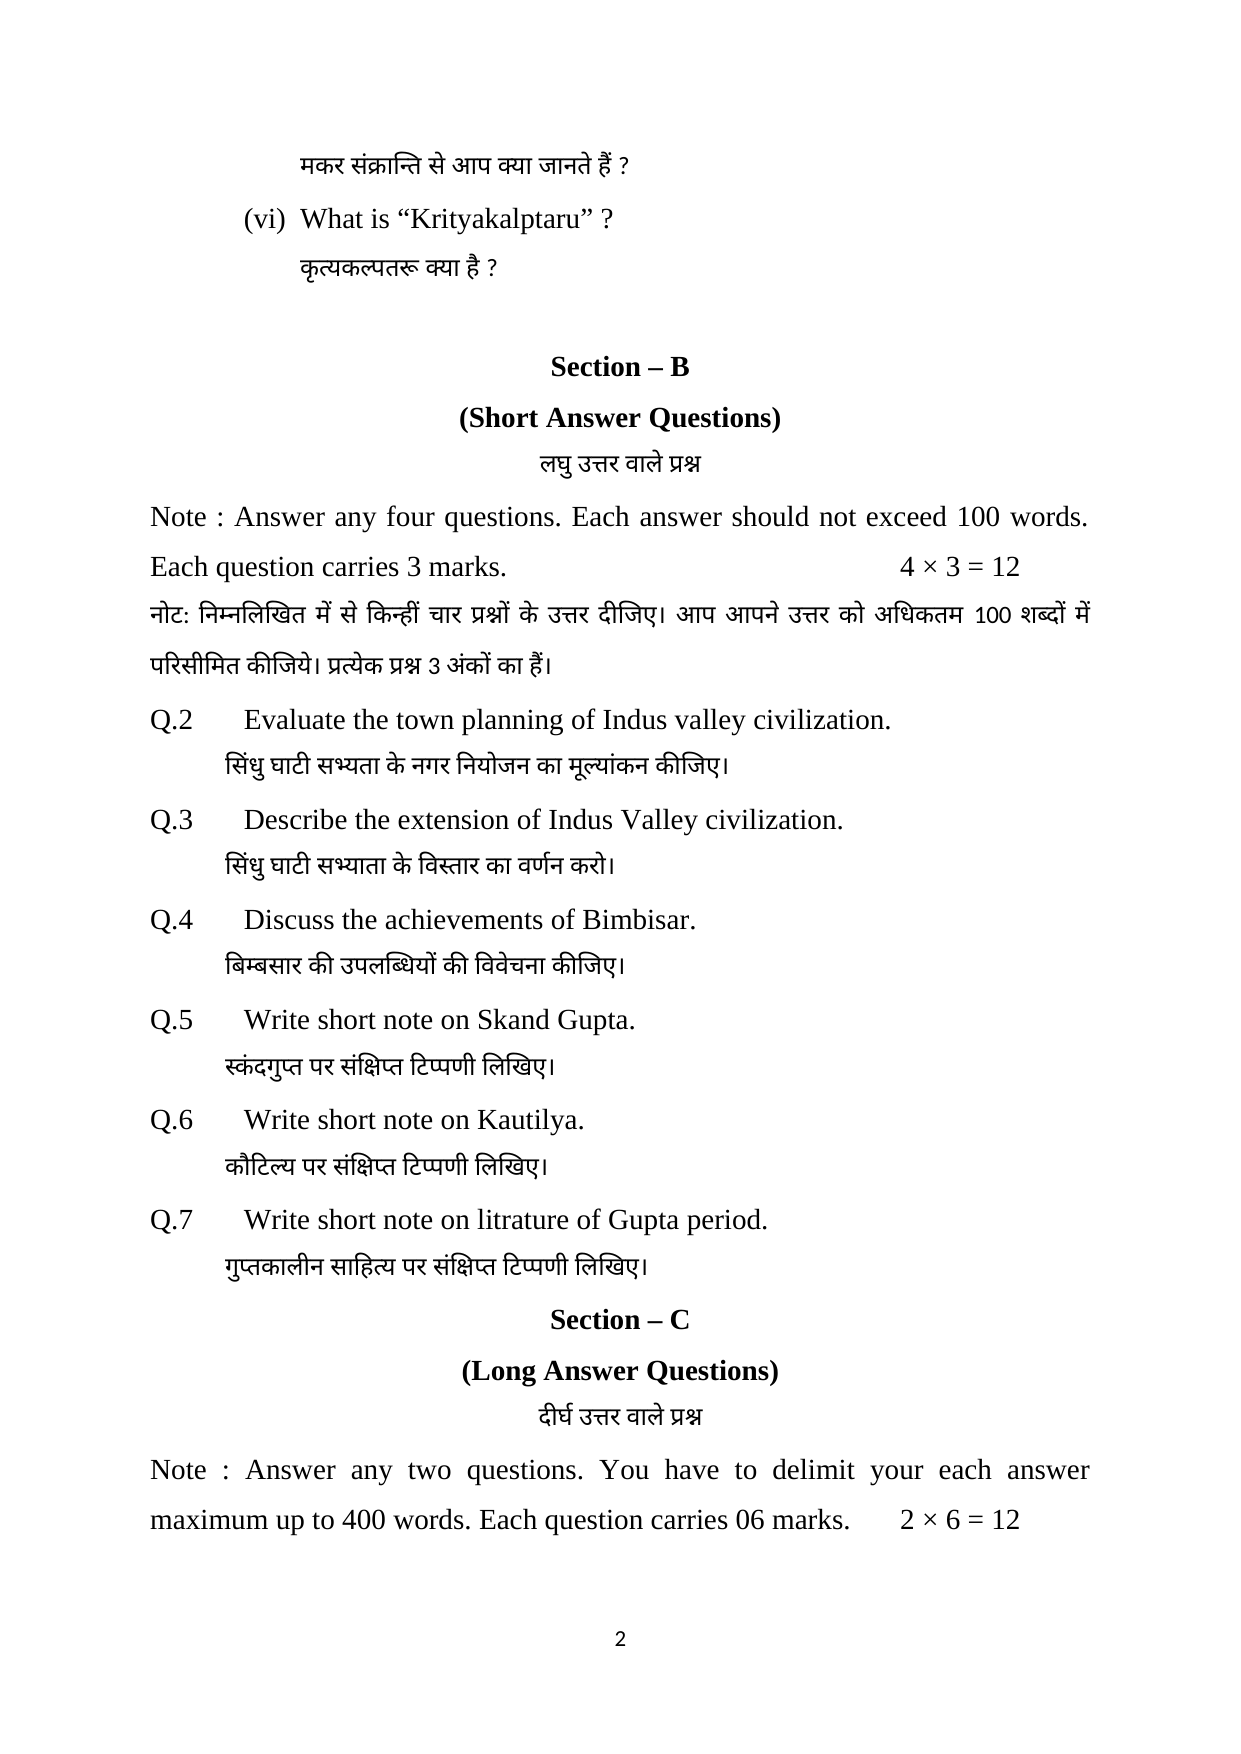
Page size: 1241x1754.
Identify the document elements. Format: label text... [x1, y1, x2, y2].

text लघु उत्तर वाले प्रश्न [150, 450, 1090, 483]
text मकर संक्रान्ति से आप क्या जानते हैं ? [150, 150, 1090, 184]
text दीर्घ उत्तर वाले प्रश्न [150, 1403, 1090, 1436]
text Note : Answer any two questions. You have to delimit your each answer maximum up to 400 words. Each question carries 06 marks. 2 × 6 = 12 [150, 1452, 1090, 1536]
text Q.3 Describe the extension of Indus Valley civilization. [150, 802, 1090, 836]
text Section – B [150, 349, 1090, 383]
text स्कंदगुप्त पर संक्षिप्त टिप्पणी लिखिए। [150, 1052, 1090, 1085]
text Q.7 Write short note on litrature of Gupta period. [150, 1202, 1090, 1236]
text (vi) What is “Krityakalptaru” ? [150, 202, 1090, 235]
text Q.2 Evaluate the town planning of Indus valley civilization. [150, 702, 1090, 735]
text Q.5 Write short note on Skand Gupta. [150, 1002, 1090, 1036]
text कृत्यकल्पतरू क्या है ? [150, 252, 1090, 286]
text Note : Answer any four questions. Each answer should not exceed 100 words. Each question carries 3 marks. 4 × 3 = 12 [150, 499, 1090, 583]
text सिंधु घाटी सभ्यता के नगर नियोजन का मूल्यांकन कीजिए। [150, 752, 1090, 785]
text Q.4 Discuss the achievements of Bimbisar. [150, 902, 1090, 936]
text नोट: निम्नलिखित में से किन्हीं चार प्रश्नों के उत्तर दीजिए। आप आपने उत्तर को अधिकतम 100 शब्दों में परिसीमित कीजिये। प्रत्येक प्रश्न 3 अंकों का हैं। [150, 599, 1090, 685]
text (Long Answer Questions) [150, 1353, 1090, 1386]
text Section – C [150, 1302, 1090, 1336]
text बिम्बसार की उपलब्धियों की विवेचना कीजिए। [150, 952, 1090, 985]
text गुप्तकालीन साहित्य पर संक्षिप्त टिप्पणी लिखिए। [150, 1253, 1090, 1285]
text Q.6 Write short note on Kautilya. [150, 1102, 1090, 1136]
text (Short Answer Questions) [150, 400, 1090, 433]
text सिंधु घाटी सभ्याता के विस्तार का वर्णन करो। [150, 852, 1090, 885]
text कौटिल्य पर संक्षिप्त टिप्पणी लिखिए। [150, 1153, 1090, 1185]
